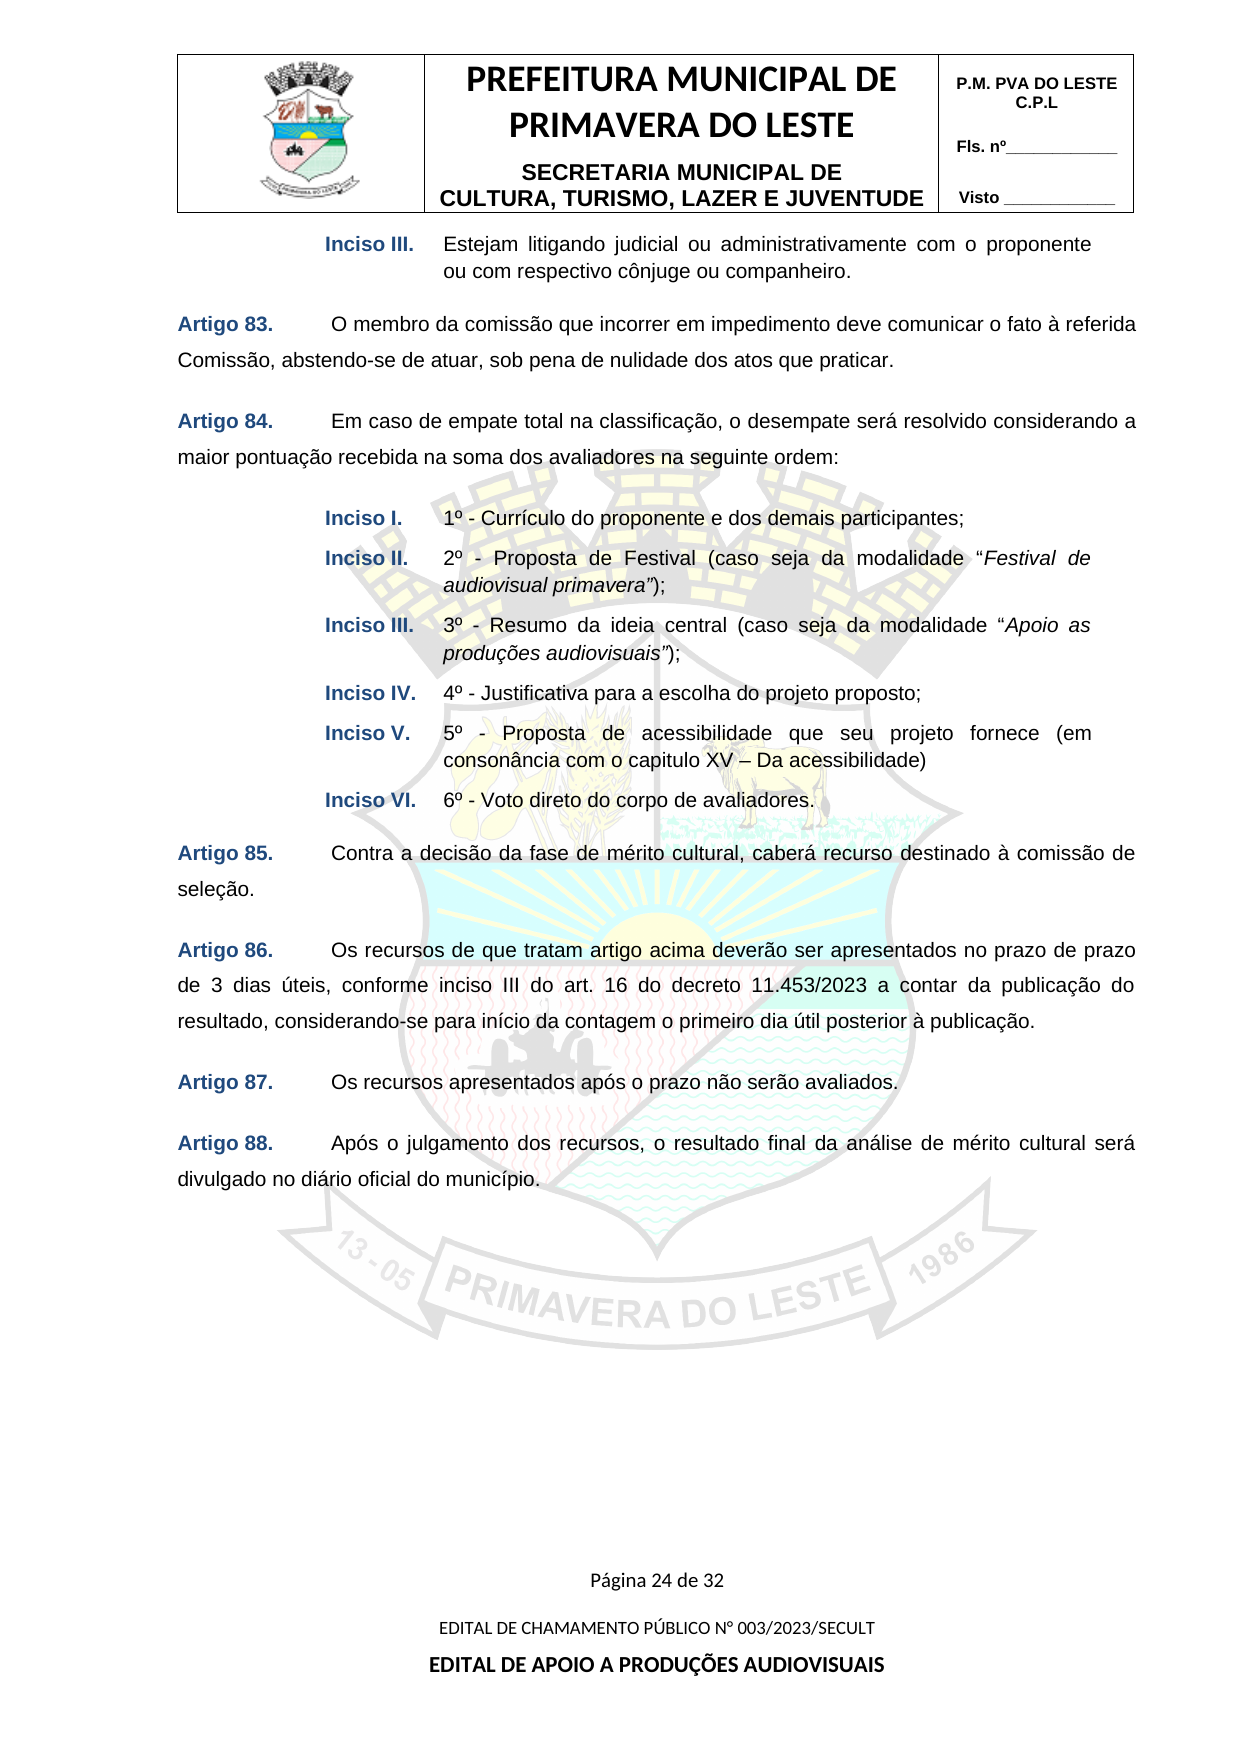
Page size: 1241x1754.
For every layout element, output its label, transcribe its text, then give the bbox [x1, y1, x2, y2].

picture [254, 60, 363, 199]
text 4º - Justificativa para a escolha do projeto proposto; [325, 681, 1093, 704]
text 3º - Resumo da ideia central (caso seja da modalidade “Apoio as produções audiovisuais”); [325, 613, 1093, 664]
text Os recursos de que tratam artigo acima deverão ser apresentados no prazo de prazo de 3 dias úteis, conforme inciso III do art. 16 do decreto 11.453/2023 a contar da publicação do resultado, considerando-se para início da contagem o primeiro dia útil posterior à publicação. [177, 937, 1137, 1033]
text Os recursos apresentados após o prazo não serão avaliados. [177, 1070, 1137, 1094]
text O membro da comissão que incorrer em impedimento deve comunicar o fato à referida Comissão, abstendo-se de atuar, sob pena de nulidade dos atos que praticar. [177, 312, 1137, 372]
text 2º - Proposta de Festival (caso seja da modalidade “Festival de audiovisual primavera”); [325, 546, 1093, 597]
text Em caso de empate total na classificação, o desempate será resolvido considerando a maior pontuação recebida na soma dos avaliadores na seguinte ordem: [177, 409, 1137, 468]
text Estejam litigando judicial ou administrativamente com o proponente ou com respectivo cônjuge ou companheiro. [325, 232, 1093, 283]
text 1º - Currículo do proponente e dos demais participantes; [325, 506, 1093, 529]
text Após o julgamento dos recursos, o resultado final da análise de mérito cultural será divulgado no diário oficial do município. [177, 1131, 1137, 1191]
text 6º - Voto direto do corpo de avaliadores. [325, 788, 1093, 812]
text 5º - Proposta de acessibilidade que seu projeto fornece (em consonância com o capitulo XV – Da acessibilidade) [325, 721, 1093, 772]
text Contra a decisão da fase de mérito cultural, caberá recurso destinado à comissão de seleção. [177, 841, 1137, 900]
